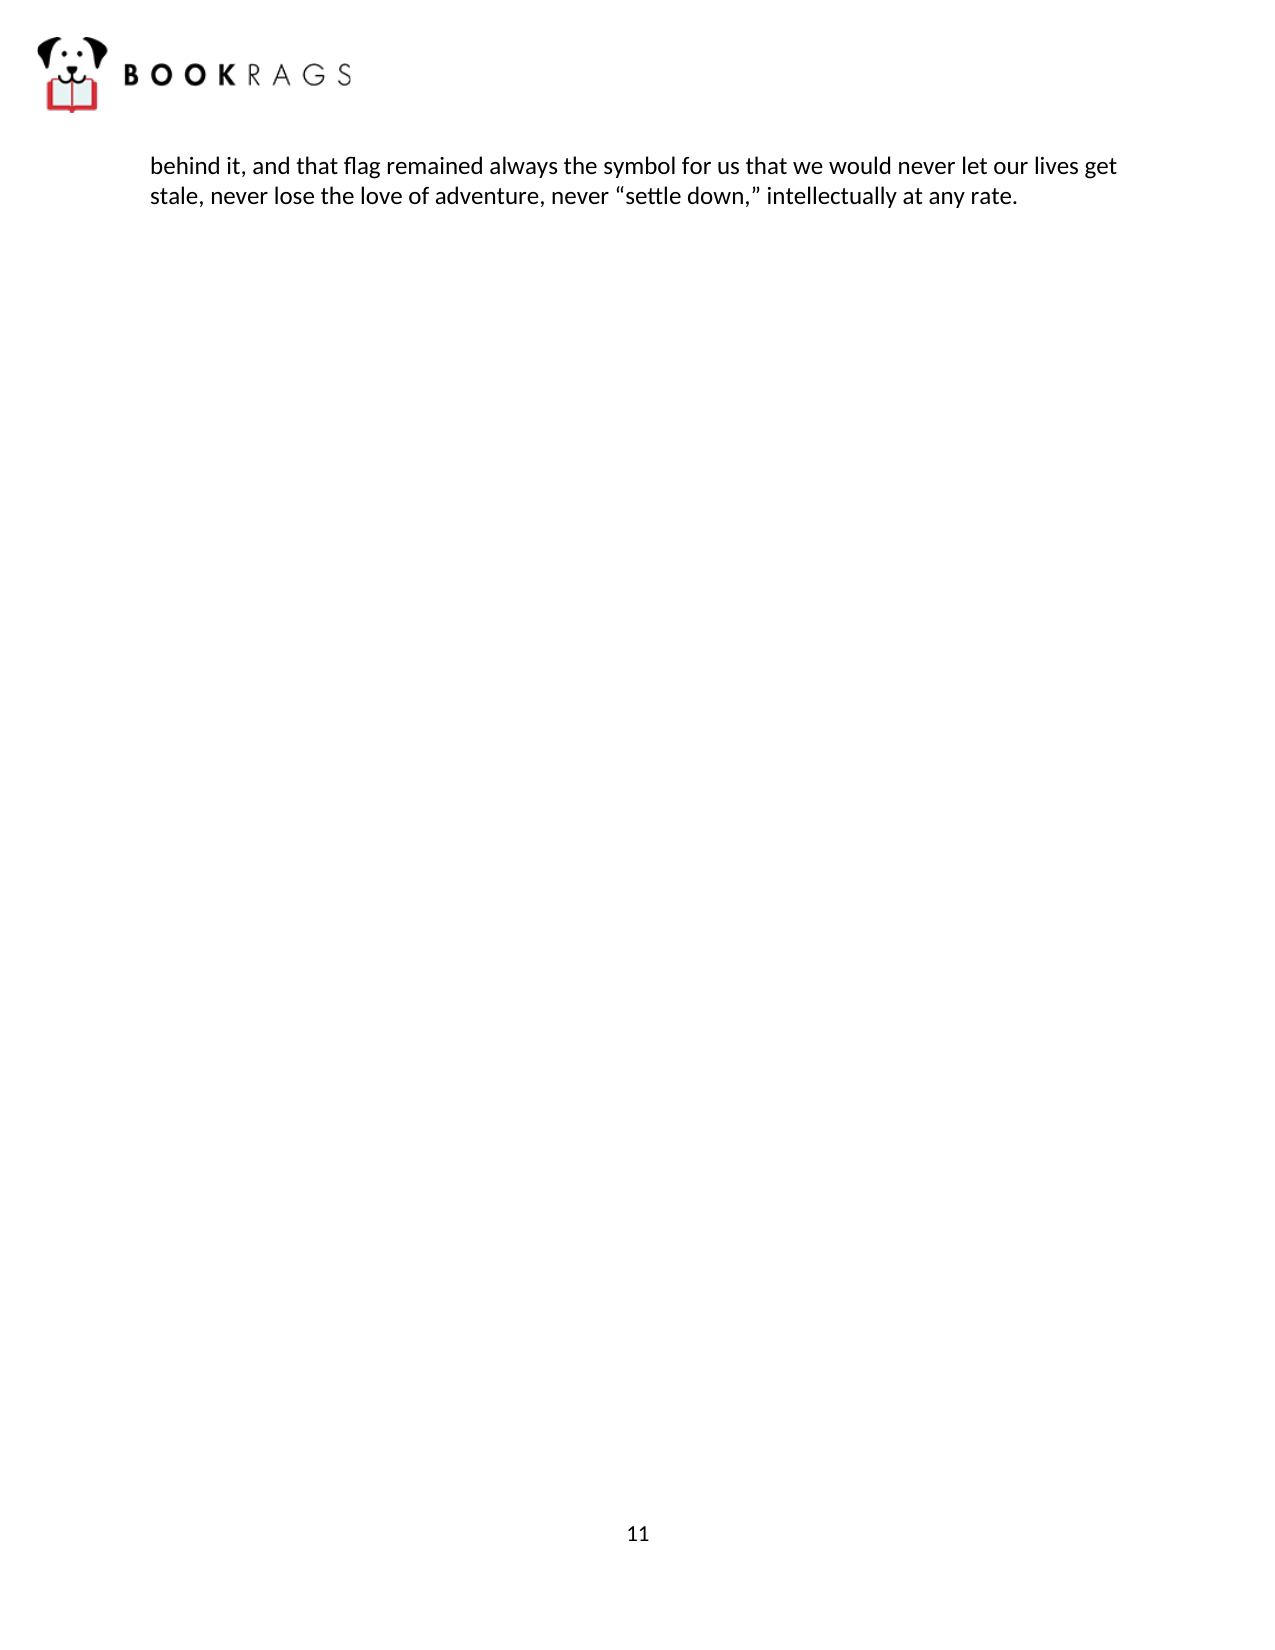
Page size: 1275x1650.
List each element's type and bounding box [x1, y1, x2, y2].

picture [37, 37, 351, 113]
text [150, 150, 1125, 211]
